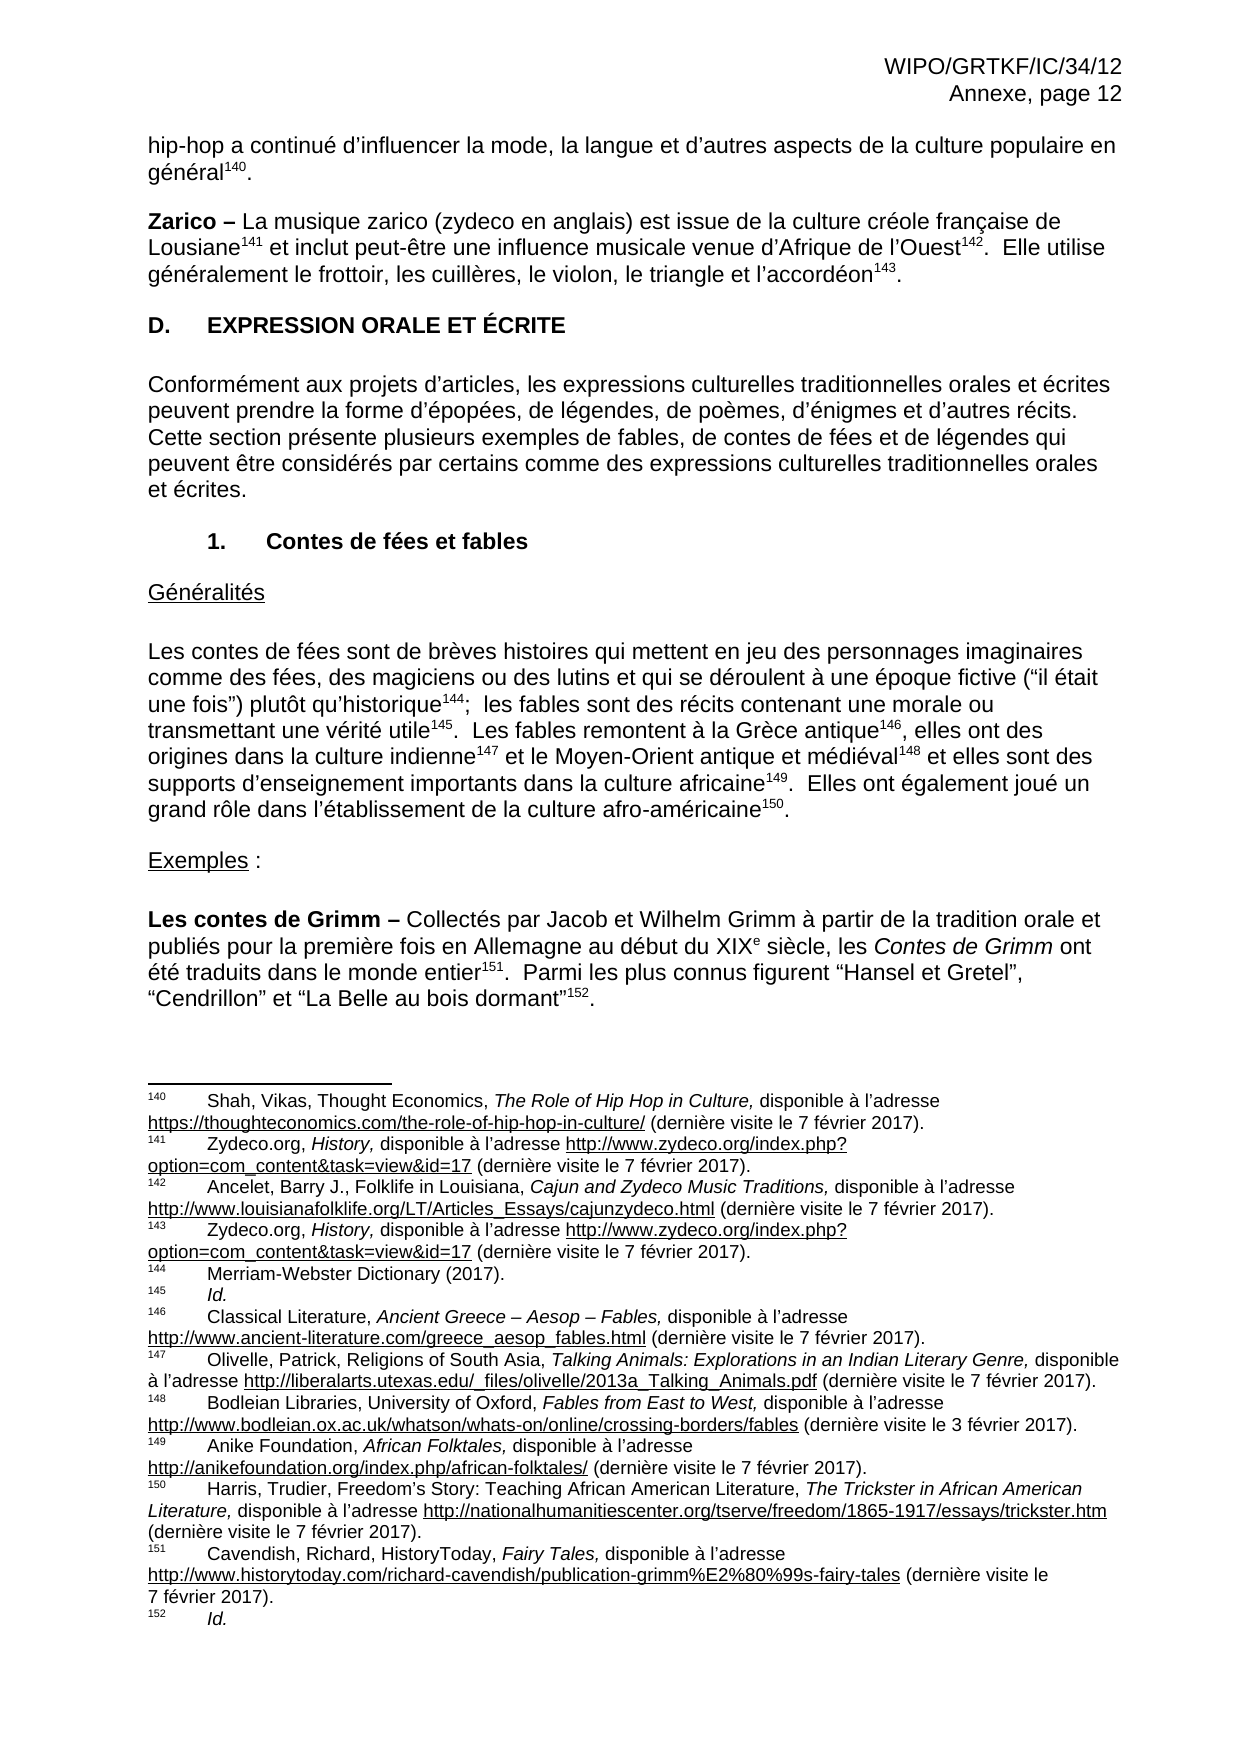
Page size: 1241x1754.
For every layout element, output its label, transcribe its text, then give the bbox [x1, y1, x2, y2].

list Conformément aux projets d’articles, les expressions culturelles traditionnelles orales et écrites peuvent prendre la forme d’épopées, de légendes, de poèmes, d’énigmes et d’autres récits. Cette section présente plusieurs exemples de fables, de contes de fées et de légendes qui peuvent être considérés par certains comme des expressions culturelles traditionnelles orales et écrites. [148, 371, 1122, 503]
list Musique et culture hip-hop – Venant de la Jamaïque, la musique hip-hop s’est développée à New York dans les années 70 dans le cadre de la culture hip-hop américaine qui comprend quatre éléments principaux : l’art visuel (graffiti), le DJing, le MCing et le breakdancing. Le hip-hop a continué d’influencer la mode, la langue et d’autres aspects de la culture populaire en général. [148, 132, 1122, 185]
subtitle D. expression orale et écrite [148, 312, 1122, 338]
list Les contes de fées sont de brèves histoires qui mettent en jeu des personnages imaginaires comme des fées, des magiciens ou des lutins et qui se déroulent à une époque fictive (“il était une fois”) plutôt qu’historique; les fables sont des récits contenant une morale ou transmettant une vérité utile. Les fables remontent à la Grèce antique, elles ont des origines dans la culture indienne et le Moyen-Orient antique et médiéval et elles sont des supports d’enseignement importants dans la culture africaine. Elles ont également joué un grand rôle dans l’établissement de la culture afro-américaine. [148, 638, 1122, 822]
subtitle 1. Contes de fées et fables [207, 528, 1122, 554]
list Zarico – La musique zarico (zydeco en anglais) est issue de la culture créole française de Lousiane et inclut peut-être une influence musicale venue d’Afrique de l’Ouest. Elle utilise généralement le frottoir, les cuillères, le violon, le triangle et l’accordéon. [148, 208, 1122, 287]
subtitle Exemples : [148, 847, 1122, 874]
list Les contes de Grimm – Collectés par Jacob et Wilhelm Grimm à partir de la tradition orale et publiés pour la première fois en Allemagne au début du XIXe siècle, les Contes de Grimm ont été traduits dans le monde entier. Parmi les plus connus figurent “Hansel et Gretel”, “Cendrillon” et “La Belle au bois dormant”. [148, 906, 1122, 1012]
subtitle Généralités [148, 579, 1122, 605]
